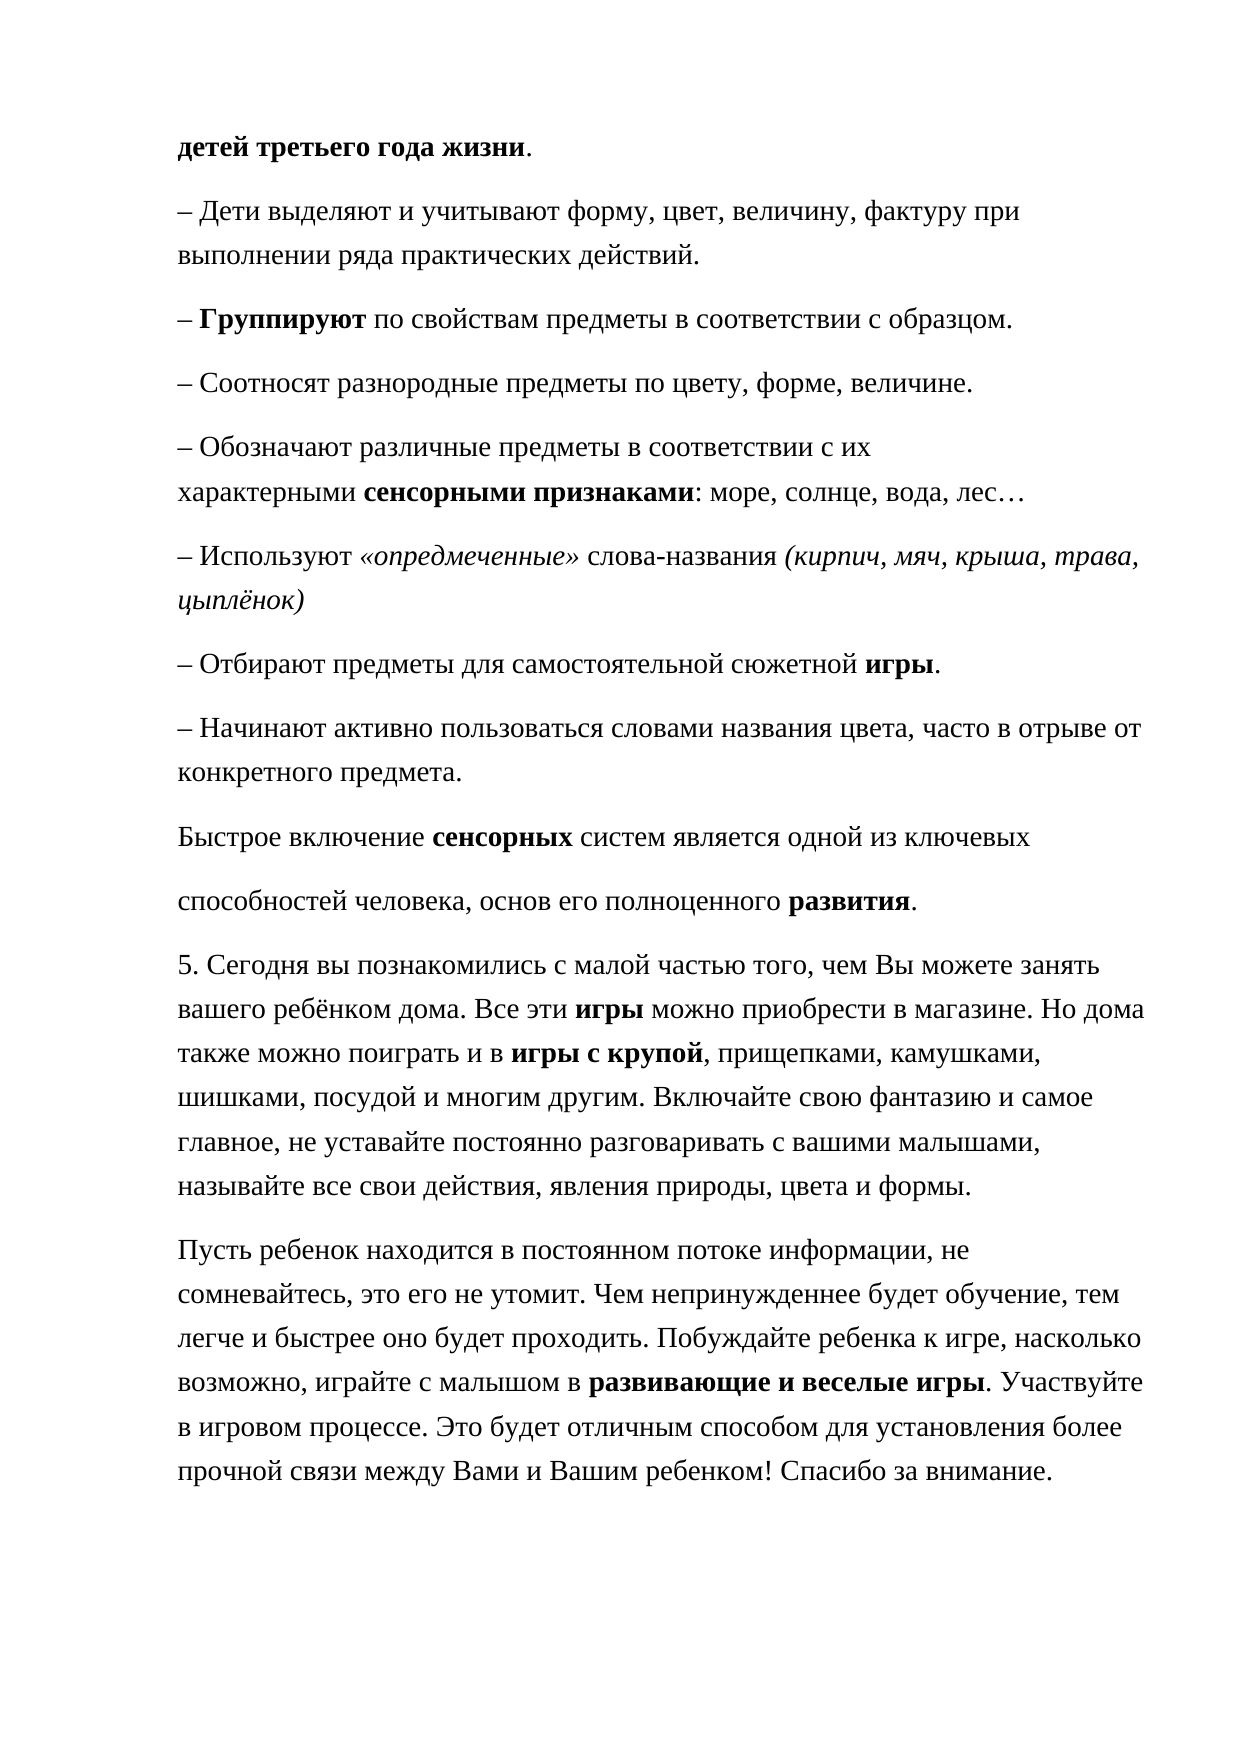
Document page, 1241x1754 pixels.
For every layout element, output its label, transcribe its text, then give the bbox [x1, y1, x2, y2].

text – Начинают активно пользоваться словами названия цвета, часто в отрыве от конкретного предмета. [177, 700, 1152, 788]
text – Обозначают различные предметы в соответствии с их характерными сенсорными признаками: море, солнце, вода, лес… [177, 419, 1152, 507]
text – Используют «опредмеченные» слова-названия (кирпич, мяч, крыша, трава, цыплёнок) [177, 527, 1152, 616]
text – Отбирают предметы для самостоятельной сюжетной игры. [177, 636, 1152, 680]
text 5. Сегодня вы познакомились с малой частью того, чем Вы можете занять вашего ребёнком дома. Все эти игры можно приобрести в магазине. Но дома также можно поиграть и в игры с крупой, прищепками, камушками, шишками, посудой и многим другим. Включайте свою фантазию и самое главное, не уставайте постоянно разговаривать с вашими малышами, называйте все свои действия, явления природы, цвета и формы. [177, 936, 1152, 1201]
text – Соотносят разнородные предметы по цвету, форме, величине. [177, 355, 1152, 399]
text – Группируют по свойствам предметы в соответствии с образцом. [177, 291, 1152, 335]
text детей третьего года жизни. [177, 118, 1152, 162]
text Пусть ребенок находится в постоянном потоке информации, не сомневайтесь, это его не утомит. Чем непринужденнее будет обучение, тем легче и быстрее оно будет проходить. Побуждайте ребенка к игре, насколько возможно, играйте с малышом в развивающие и веселые игры. Участвуйте в игровом процессе. Это будет отличным способом для установления более прочной связи между Вами и Вашим ребенком! Спасибо за внимание. [177, 1221, 1152, 1486]
text – Дети выделяют и учитывают форму, цвет, величину, фактуру при выполнении ряда практических действий. [177, 182, 1152, 271]
text Быстрое включение сенсорных систем является одной из ключевых [177, 808, 1152, 852]
text способностей человека, основ его полноценного развития. [177, 872, 1152, 916]
